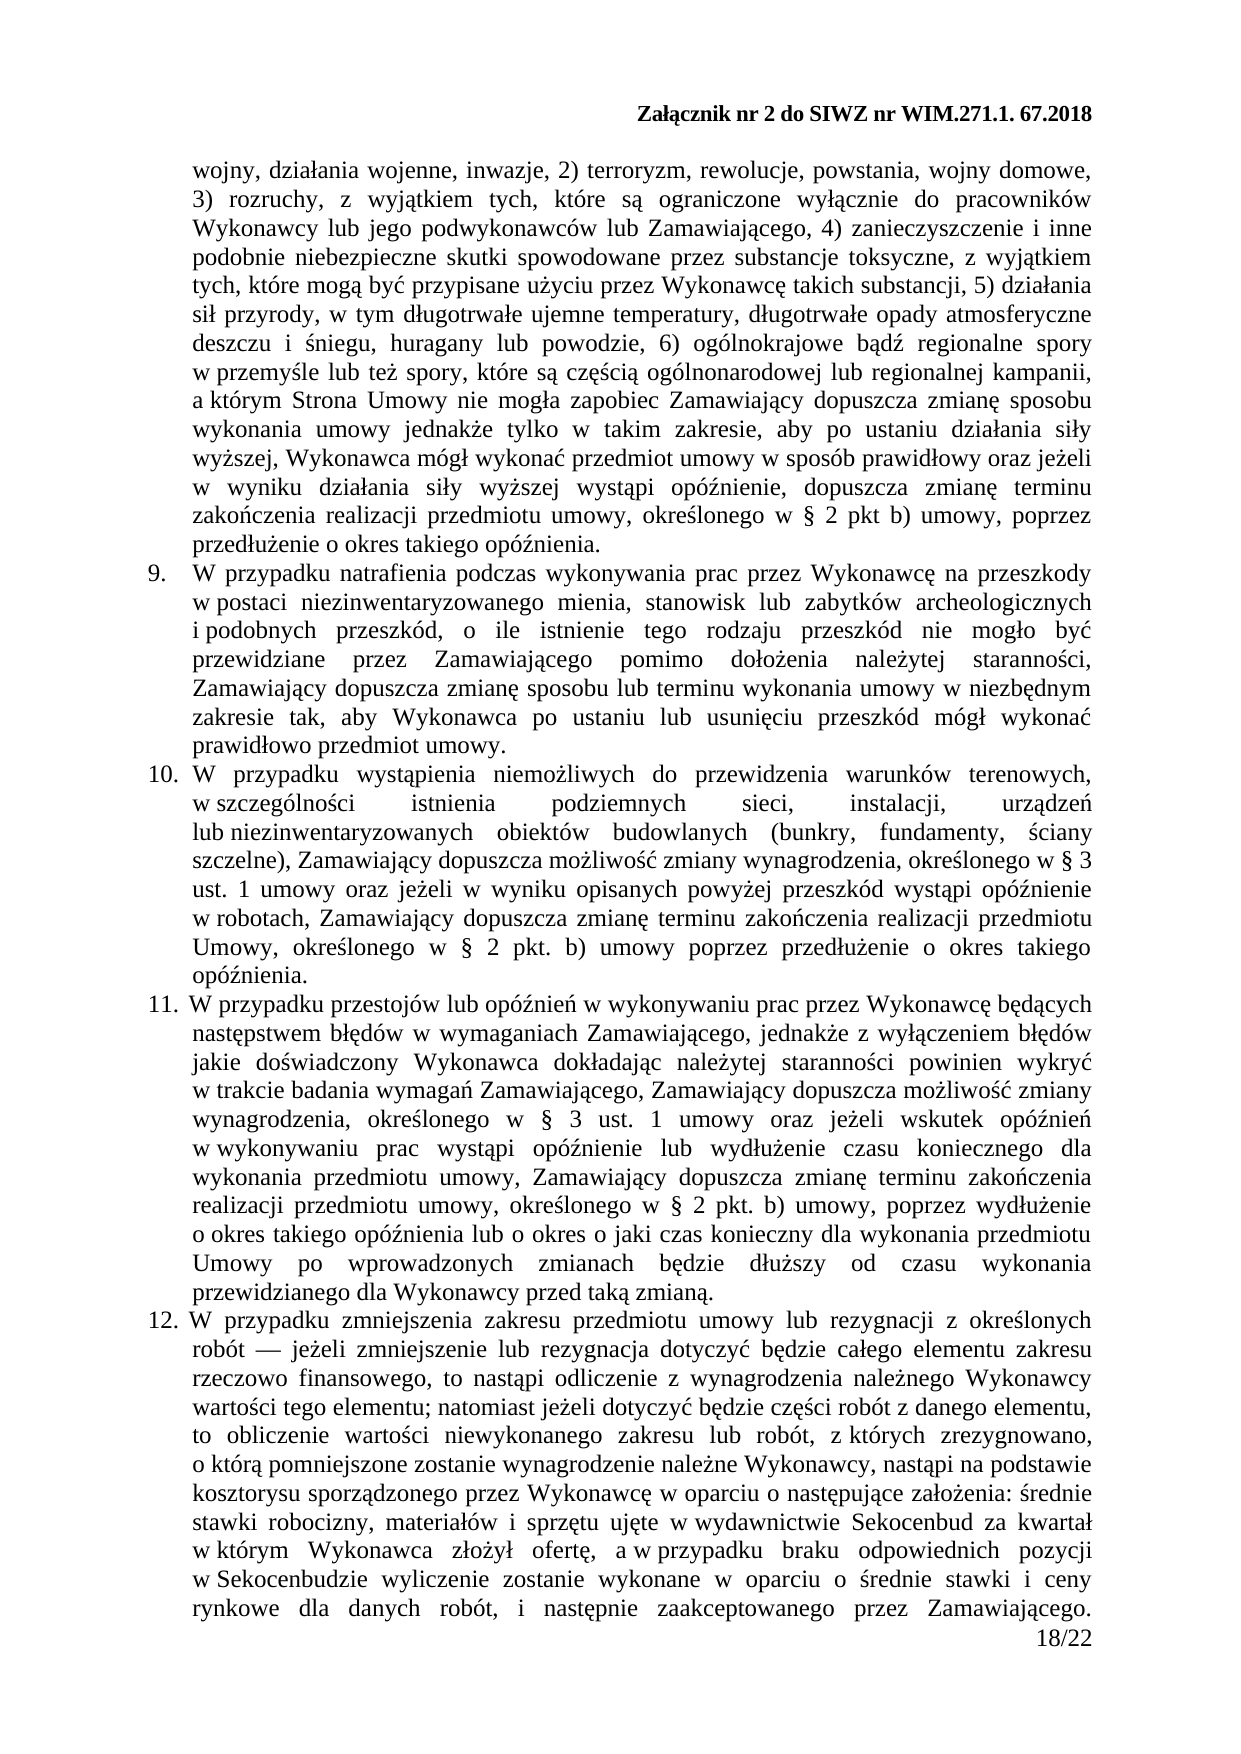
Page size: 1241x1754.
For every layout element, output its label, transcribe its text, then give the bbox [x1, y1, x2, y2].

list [148, 155, 1092, 558]
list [148, 1305, 1092, 1622]
list W przypadku natrafienia podczas wykonywania prac przez Wykonawcę na przeszkody w postaci niezinwentaryzowanego mienia, stanowisk lub zabytków archeologicznych i podobnych przeszkód, o ile istnienie tego rodzaju przeszkód nie mogło być przewidziane przez Zamawiającego pomimo dołożenia należytej staranności, Zamawiający dopuszcza zmianę sposobu lub terminu wykonania umowy w niezbędnym zakresie tak, aby Wykonawca po ustaniu lub usunięciu przeszkód mógł wykonać prawidłowo przedmiot umowy. [148, 558, 1092, 759]
list W przypadku przestojów lub opóźnień w wykonywaniu prac przez Wykonawcę będących następstwem błędów w wymaganiach Zamawiającego, jednakże z wyłączeniem błędów jakie doświadczony Wykonawca dokładając należytej staranności powinien wykryć w trakcie badania wymagań Zamawiającego, Zamawiający dopuszcza możliwość zmiany wynagrodzenia, określonego w § 3 ust. 1 umowy oraz jeżeli wskutek opóźnień w wykonywaniu prac wystąpi opóźnienie lub wydłużenie czasu koniecznego dla wykonania przedmiotu umowy, Zamawiający dopuszcza zmianę terminu zakończenia realizacji przedmiotu umowy, określonego w § 2 pkt. b) umowy, poprzez wydłużenie o okres takiego opóźnienia lub o okres o jaki czas konieczny dla wykonania przedmiotu Umowy po wprowadzonych zmianach będzie dłuższy od czasu wykonania przewidzianego dla Wykonawcy przed taką zmianą. [148, 989, 1092, 1305]
list W przypadku wystąpienia niemożliwych do przewidzenia warunków terenowych, w szczególności istnienia podziemnych sieci, instalacji, urządzeń lub niezinwentaryzowanych obiektów budowlanych (bunkry, fundamenty, ściany szczelne), Zamawiający dopuszcza możliwość zmiany wynagrodzenia, określonego w § 3 ust. 1 umowy oraz jeżeli w wyniku opisanych powyżej przeszkód wystąpi opóźnienie w robotach, Zamawiający dopuszcza zmianę terminu zakończenia realizacji przedmiotu Umowy, określonego w § 2 pkt. b) umowy poprzez przedłużenie o okres takiego opóźnienia. [148, 759, 1092, 989]
